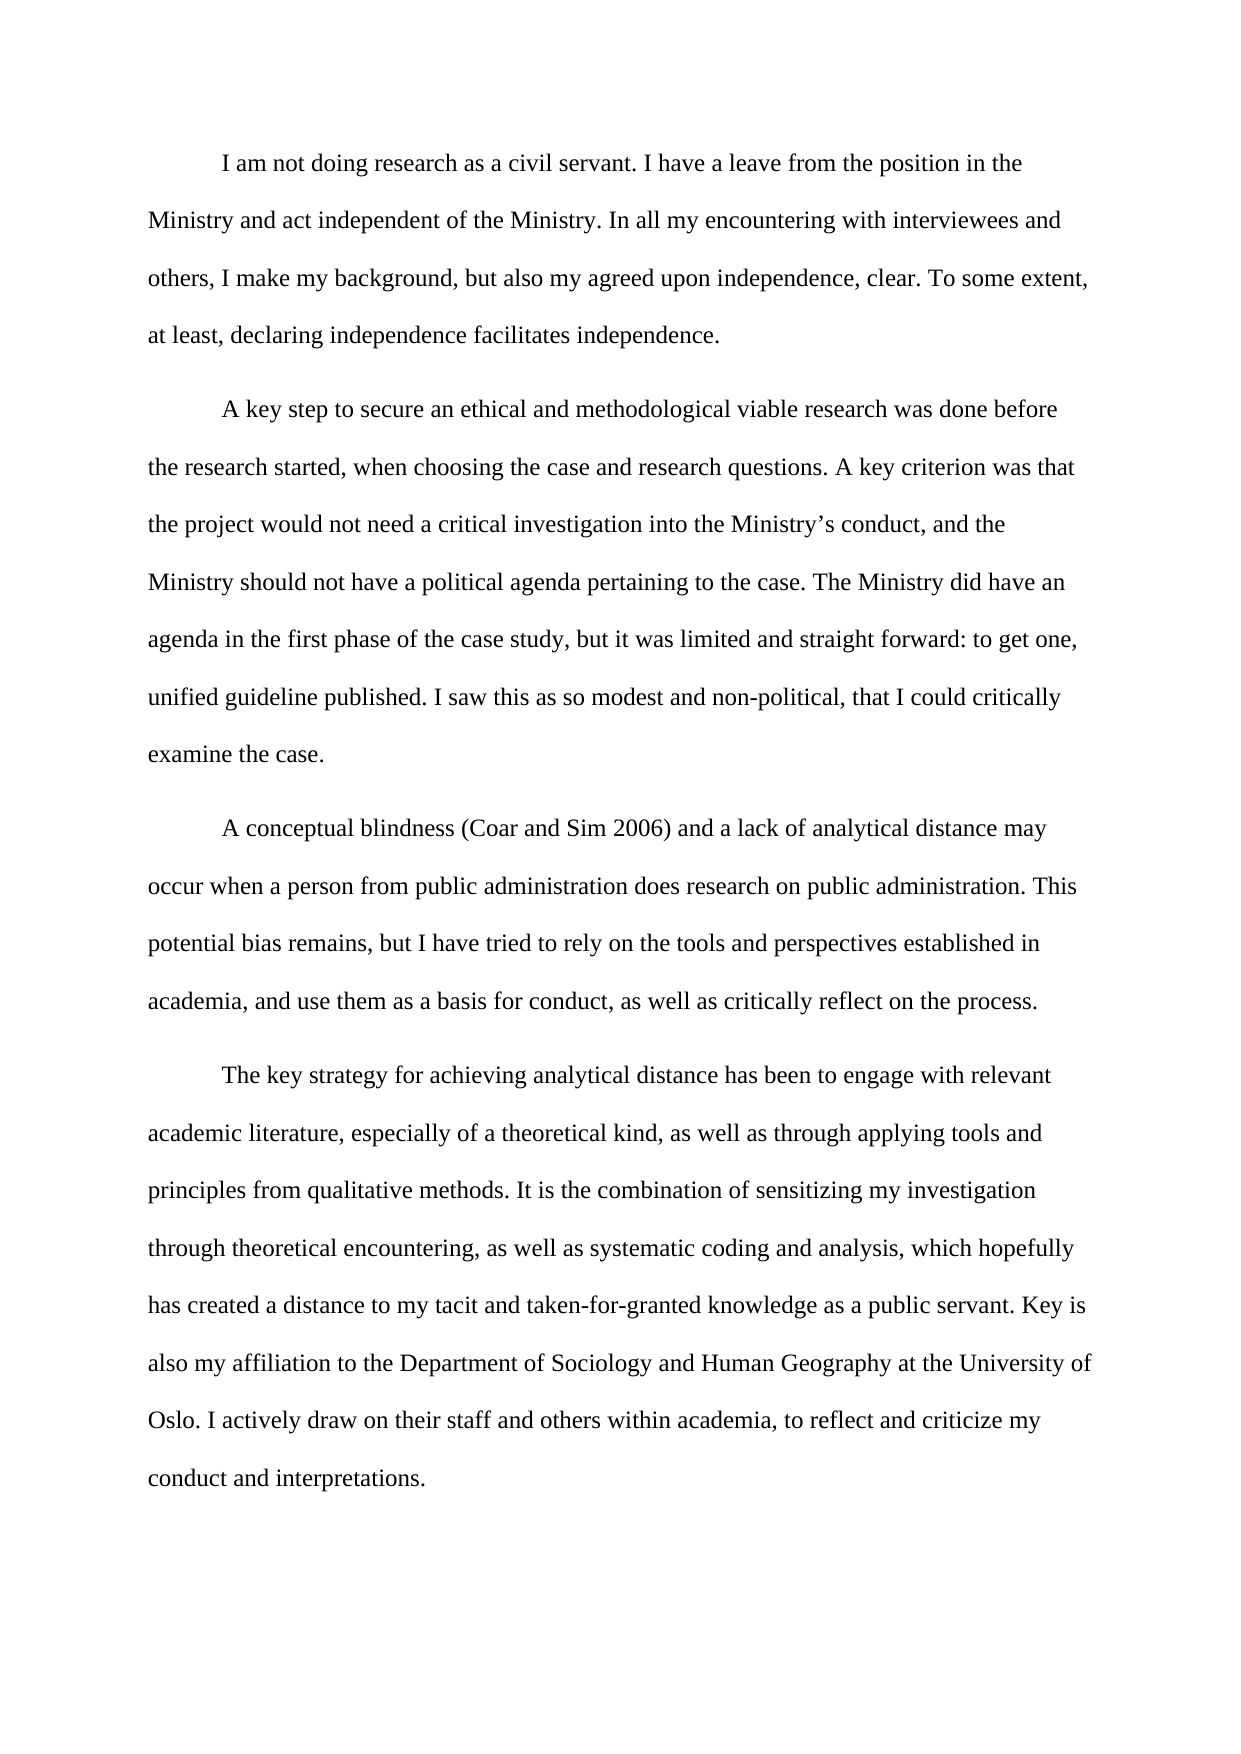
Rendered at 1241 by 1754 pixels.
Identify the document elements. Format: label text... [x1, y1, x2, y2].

text A key step to secure an ethical and methodological viable research was done before the research started, when choosing the case and research questions. A key criterion was that the project would not need a critical investigation into the Ministry’s conduct, and the Ministry should not have a political agenda pertaining to the case. The Ministry did have an agenda in the first phase of the case study, but it was limited and straight forward: to get one, unified guideline published. I saw this as so modest and non-political, that I could critically examine the case. [148, 394, 1093, 768]
text The key strategy for achieving analytical distance has been to engage with relevant academic literature, especially of a theoretical kind, as well as through applying tools and principles from qualitative methods. It is the combination of sensitizing my investigation through theoretical encountering, as well as systematic coding and analysis, which hopefully has created a distance to my tacit and taken-for-granted knowledge as a public servant. Key is also my affiliation to the Department of Sociology and Human Geography at the University of Oslo. I actively draw on their staff and others within academia, to reflect and criticize my conduct and interpretations. [148, 1060, 1093, 1491]
text A conceptual blindness (Coar and Sim 2006) and a lack of analytical distance may occur when a person from public administration does research on public administration. This potential bias remains, but I have tried to rely on the tools and perspectives established in academia, and use them as a basis for conduct, as well as critically reflect on the process. [148, 813, 1093, 1015]
text I am not doing research as a civil servant. I have a leave from the position in the Ministry and act independent of the Ministry. In all my encountering with interviewees and others, I make my background, but also my agreed upon independence, clear. To some extent, at least, declaring independence facilitates independence. [148, 148, 1093, 349]
